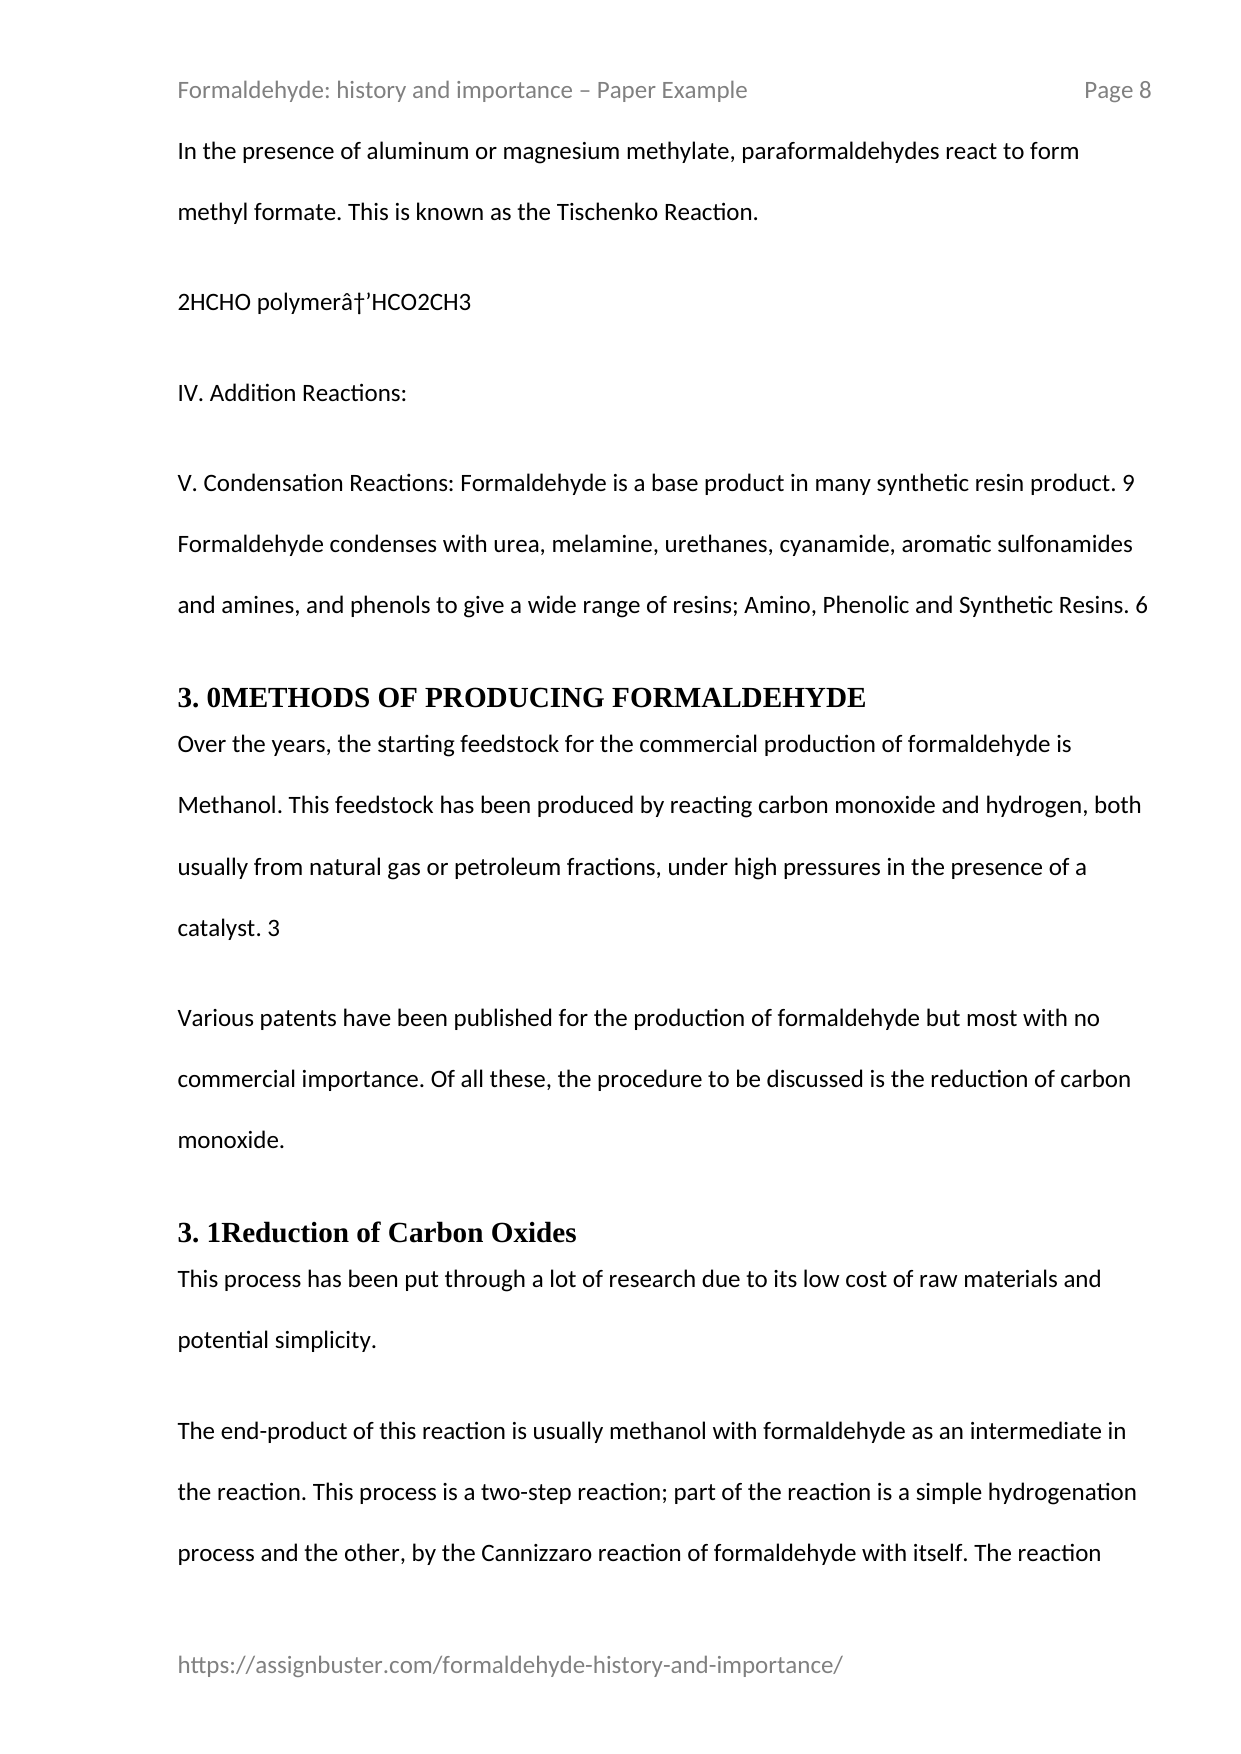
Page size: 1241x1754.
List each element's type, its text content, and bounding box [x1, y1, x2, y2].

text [177, 1415, 1152, 1568]
text IV. Addition Reactions: [177, 377, 1152, 407]
text Various patents have been published for the production of formaldehyde but most with no commercial importance. Of all these, the procedure to be discussed is the reduction of carbon monoxide. [177, 1002, 1152, 1155]
text This process has been put through a lot of research due to its low cost of raw materials and potential simplicity. [177, 1263, 1152, 1355]
text V. Condensation Reactions: Formaldehyde is a base product in many synthetic resin product. 9 Formaldehyde condenses with urea, melamine, urethanes, cyanamide, aromatic sulfonamides and amines, and phenols to give a wide range of resins; Amino, Phenolic and Synthetic Resins. 6 [177, 467, 1152, 620]
subtitle 3. 1Reduction of Carbon Oxides [177, 1215, 1152, 1248]
text 2HCHO polymerâ†’HCO2CH3 [177, 286, 1152, 317]
text In the presence of aluminum or magnesium methylate, paraformaldehydes react to form methyl formate. This is known as the Tischenko Reaction. [177, 135, 1152, 226]
text Over the years, the starting feedstock for the commercial production of formaldehyde is Methanol. This feedstock has been produced by reacting carbon monoxide and hydrogen, both usually from natural gas or petroleum fractions, under high pressures in the presence of a catalyst. 3 [177, 729, 1152, 942]
subtitle 3. 0METHODS OF PRODUCING FORMALDEHYDE [177, 680, 1152, 713]
